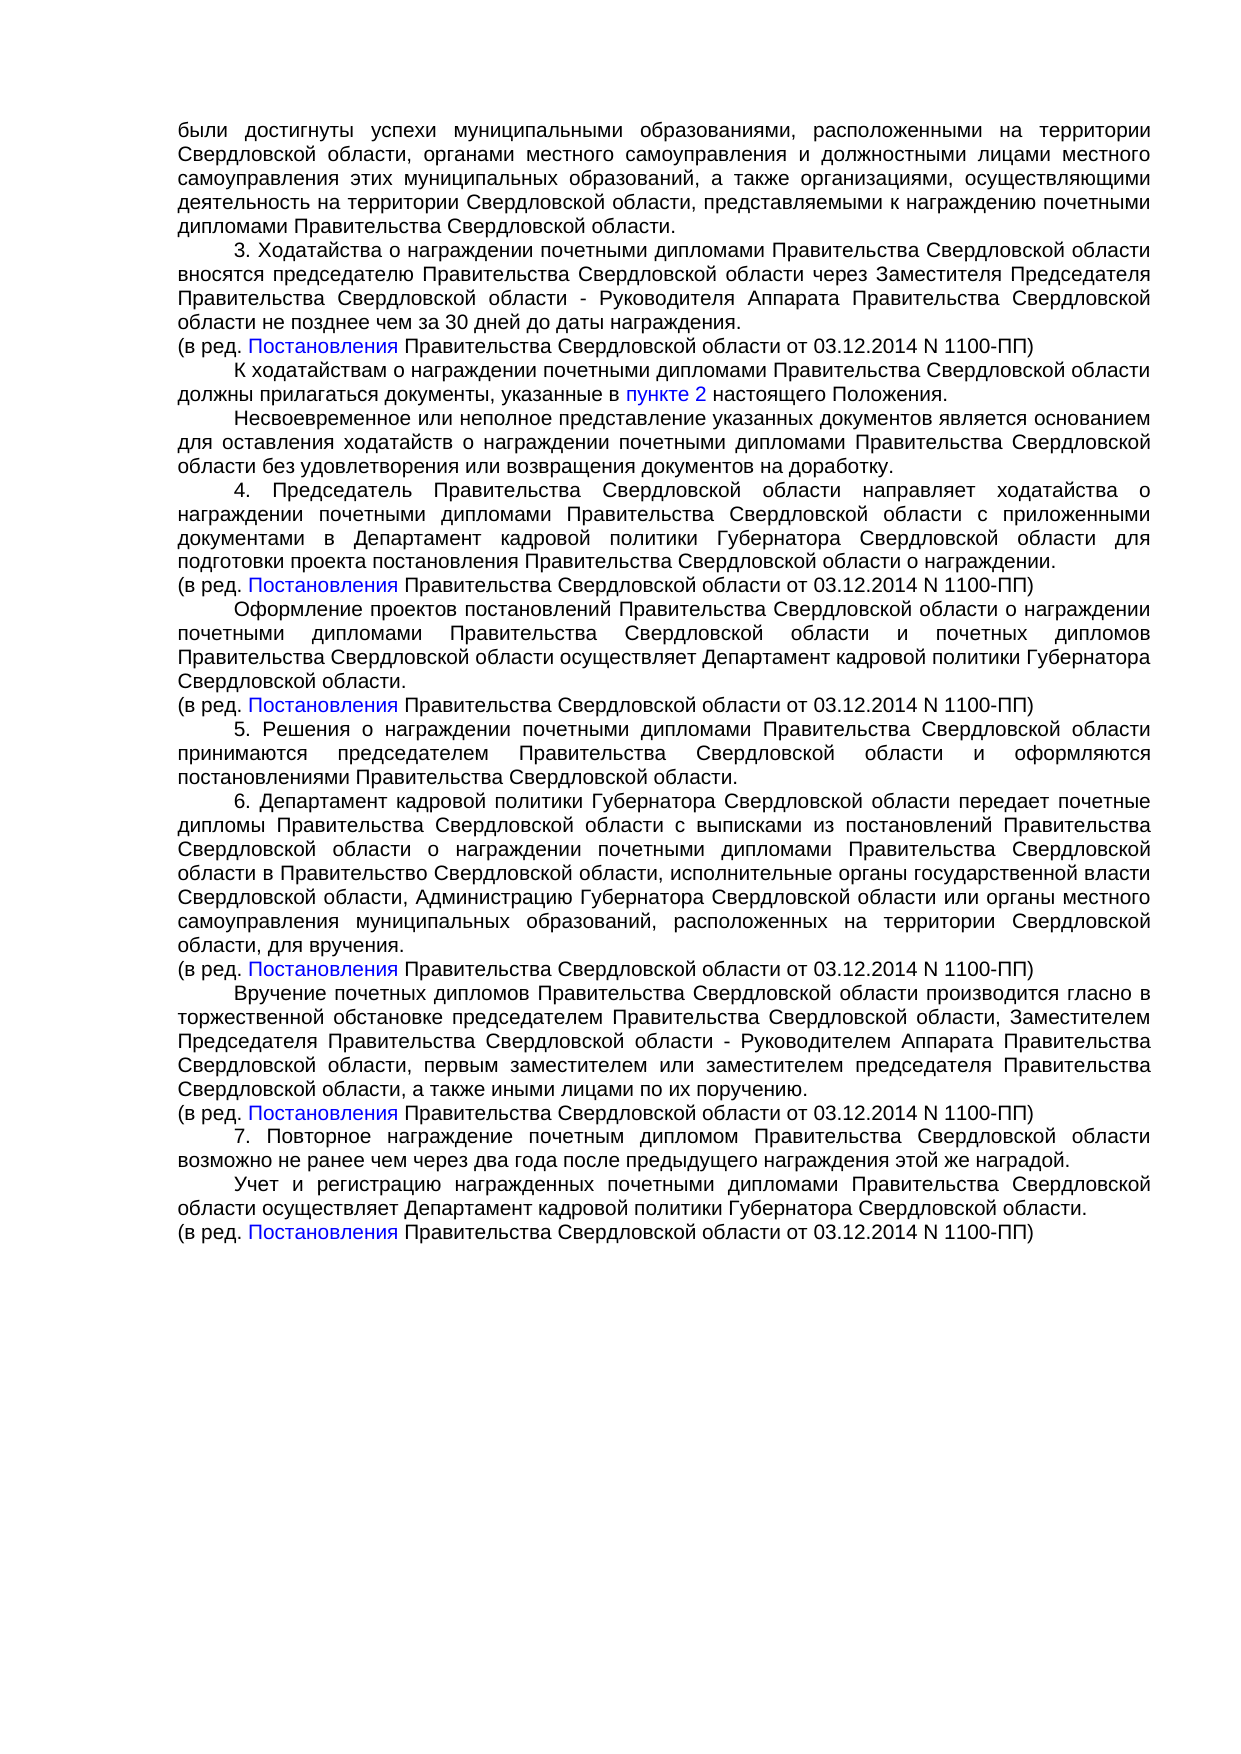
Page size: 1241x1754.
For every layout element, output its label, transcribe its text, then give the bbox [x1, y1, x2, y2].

text (в ред. Постановления Правительства Свердловской области от 03.12.2014 N 1100-ПП) [177, 957, 1152, 981]
text Вручение почетных дипломов Правительства Свердловской области производится гласно в торжественной обстановке председателем Правительства Свердловской области, Заместителем Председателя Правительства Свердловской области - Руководителем Аппарата Правительства Свердловской области, первым заместителем или заместителем председателя Правительства Свердловской области, а также иными лицами по их поручению. [177, 981, 1152, 1100]
text (в ред. Постановления Правительства Свердловской области от 03.12.2014 N 1100-ПП) [177, 693, 1152, 717]
text (в ред. Постановления Правительства Свердловской области от 03.12.2014 N 1100-ПП) [177, 1220, 1152, 1244]
text (в ред. Постановления Правительства Свердловской области от 03.12.2014 N 1100-ПП) [177, 573, 1152, 597]
text К ходатайствам о награждении почетными дипломами Правительства Свердловской области должны прилагаться документы, указанные в пункте 2 настоящего Положения. [177, 358, 1152, 406]
text 6. Департамент кадровой политики Губернатора Свердловской области передает почетные дипломы Правительства Свердловской области с выписками из постановлений Правительства Свердловской области о награждении почетными дипломами Правительства Свердловской области в Правительство Свердловской области, исполнительные органы государственной власти Свердловской области, Администрацию Губернатора Свердловской области или органы местного самоуправления муниципальных образований, расположенных на территории Свердловской области, для вручения. [177, 789, 1152, 957]
text Оформление проектов постановлений Правительства Свердловской области о награждении почетными дипломами Правительства Свердловской области и почетных дипломов Правительства Свердловской области осуществляет Департамент кадровой политики Губернатора Свердловской области. [177, 597, 1152, 693]
text Несвоевременное или неполное представление указанных документов является основанием для оставления ходатайств о награждении почетными дипломами Правительства Свердловской области без удовлетворения или возвращения документов на доработку. [177, 406, 1152, 477]
text 3. Ходатайства о награждении почетными дипломами Правительства Свердловской области вносятся председателю Правительства Свердловской области через Заместителя Председателя Правительства Свердловской области - Руководителя Аппарата Правительства Свердловской области не позднее чем за 30 дней до даты награждения. [177, 238, 1152, 334]
text Учет и регистрацию награжденных почетными дипломами Правительства Свердловской области осуществляет Департамент кадровой политики Губернатора Свердловской области. [177, 1172, 1152, 1220]
text 5. Решения о награждении почетными дипломами Правительства Свердловской области принимаются председателем Правительства Свердловской области и оформляются постановлениями Правительства Свердловской области. [177, 717, 1152, 789]
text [177, 118, 1152, 238]
text 7. Повторное награждение почетным дипломом Правительства Свердловской области возможно не ранее чем через два года после предыдущего награждения этой же наградой. [177, 1124, 1152, 1172]
text 4. Председатель Правительства Свердловской области направляет ходатайства о награждении почетными дипломами Правительства Свердловской области с приложенными документами в Департамент кадровой политики Губернатора Свердловской области для подготовки проекта постановления Правительства Свердловской области о награждении. [177, 477, 1152, 573]
text (в ред. Постановления Правительства Свердловской области от 03.12.2014 N 1100-ПП) [177, 334, 1152, 358]
text (в ред. Постановления Правительства Свердловской области от 03.12.2014 N 1100-ПП) [177, 1100, 1152, 1124]
